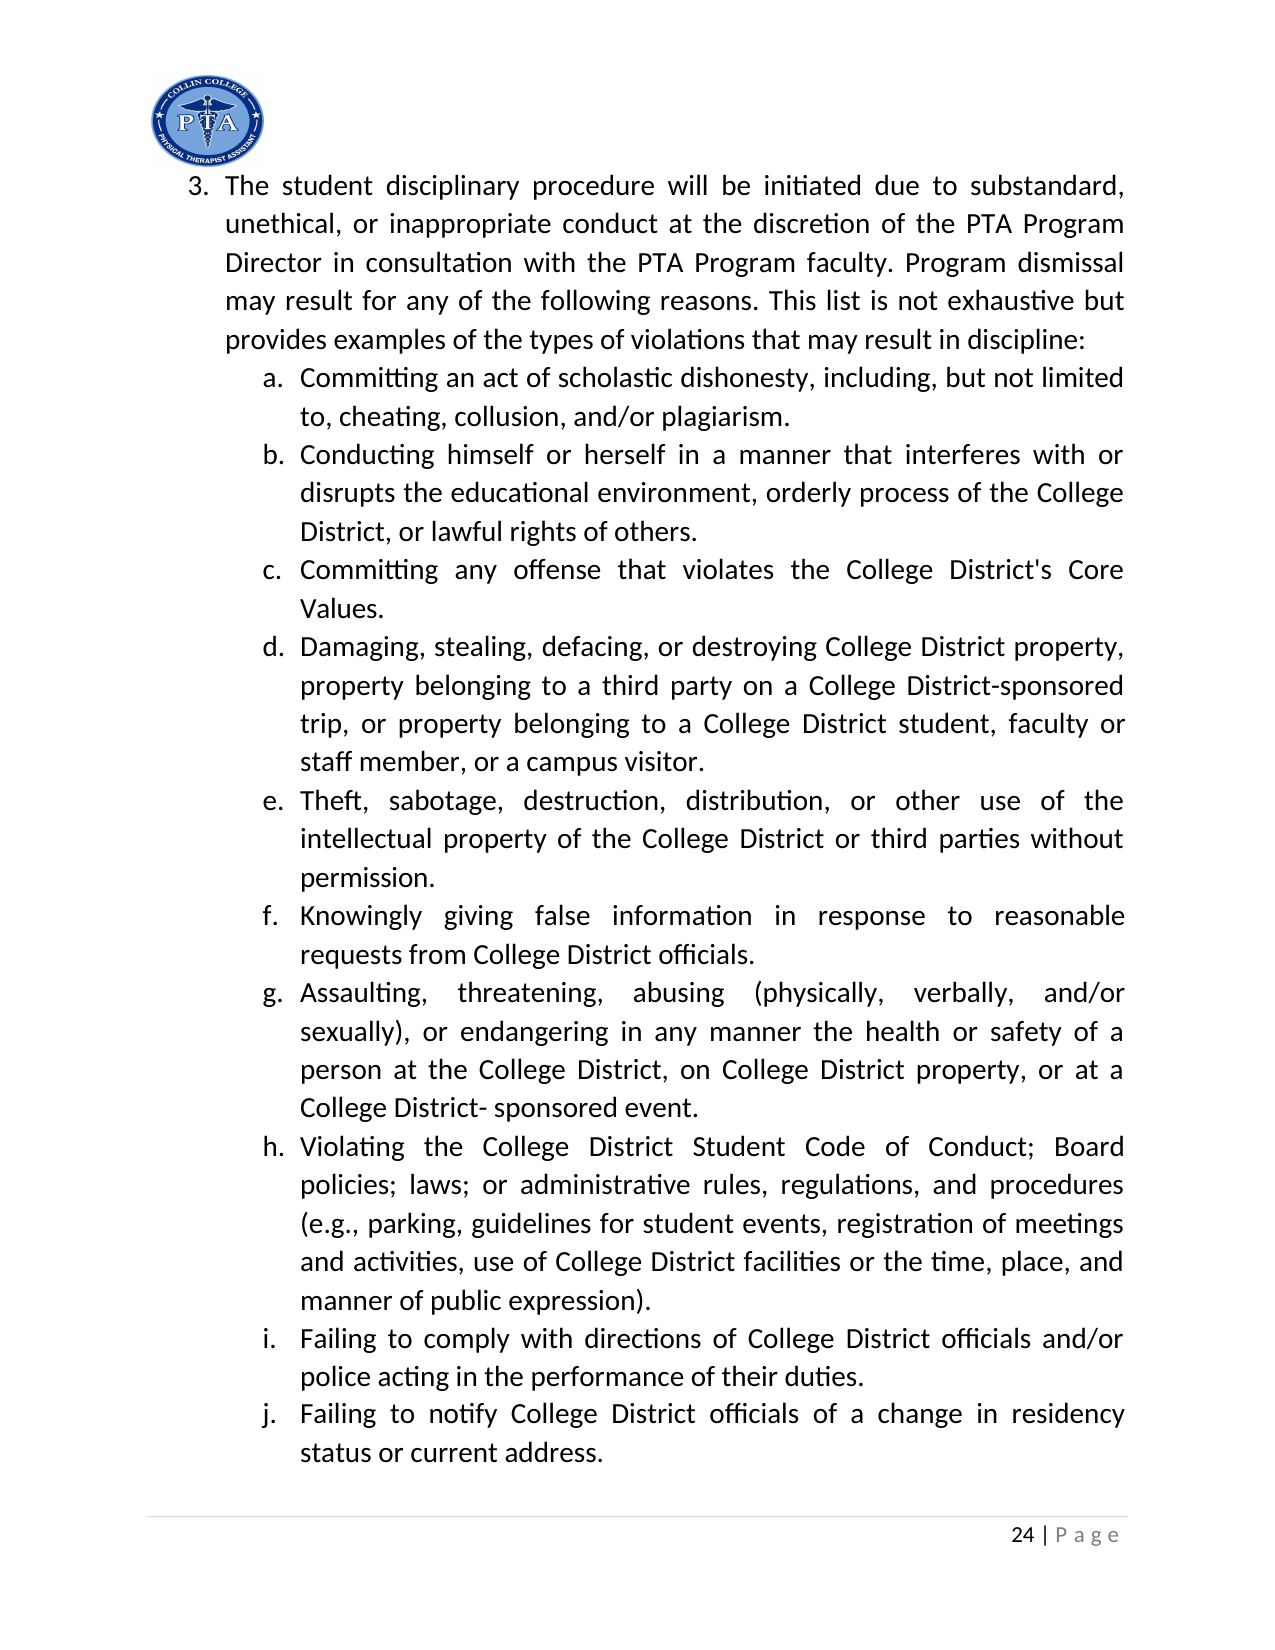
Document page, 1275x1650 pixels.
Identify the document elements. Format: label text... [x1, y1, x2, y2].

list Theft, sabotage, destruction, distribution, or other use of the intellectual property of the College District or third parties without permission. [262, 782, 1125, 894]
list Assaulting, threatening, abusing (physically, verbally, and/or sexually), or endangering in any manner the health or safety of a person at the College District, on College District property, or at a College District- sponsored event. [262, 974, 1125, 1125]
list Conducting himself or herself in a manner that interferes with or disrupts the educational environment, orderly process of the College District, or lawful rights of others. [262, 436, 1125, 548]
list Failing to comply with directions of College District officials and/or police acting in the performance of their duties. [262, 1320, 1125, 1393]
list Committing an act of scholastic dishonesty, including, but not limited to, cheating, collusion, and/or plagiarism. [262, 359, 1125, 433]
list Damaging, stealing, defacing, or destroying College District property, property belonging to a third party on a College District-sponsored trip, or property belonging to a College District student, faculty or staff member, or a campus visitor. [262, 628, 1126, 779]
picture [150, 75, 264, 167]
list The student disciplinary procedure will be initiated due to substandard, unethical, or inappropriate conduct at the discretion of the PTA Program Director in consultation with the PTA Program faculty. Program dismissal may result for any of the following reasons. This list is not exhaustive but provides examples of the types of violations that may result in discipline: [187, 167, 1126, 356]
list Violating the College District Student Code of Conduct; Board policies; laws; or administrative rules, regulations, and procedures (e.g., parking, guidelines for student events, registration of meetings and activities, use of College District facilities or the time, place, and manner of public expression). [262, 1128, 1125, 1317]
list Failing to notify College District officials of a change in residency status or current address. [262, 1396, 1125, 1469]
list Committing any offense that violates the College District's Core Values. [262, 551, 1125, 625]
list Knowingly giving false information in response to reasonable requests from College District officials. [262, 897, 1126, 971]
